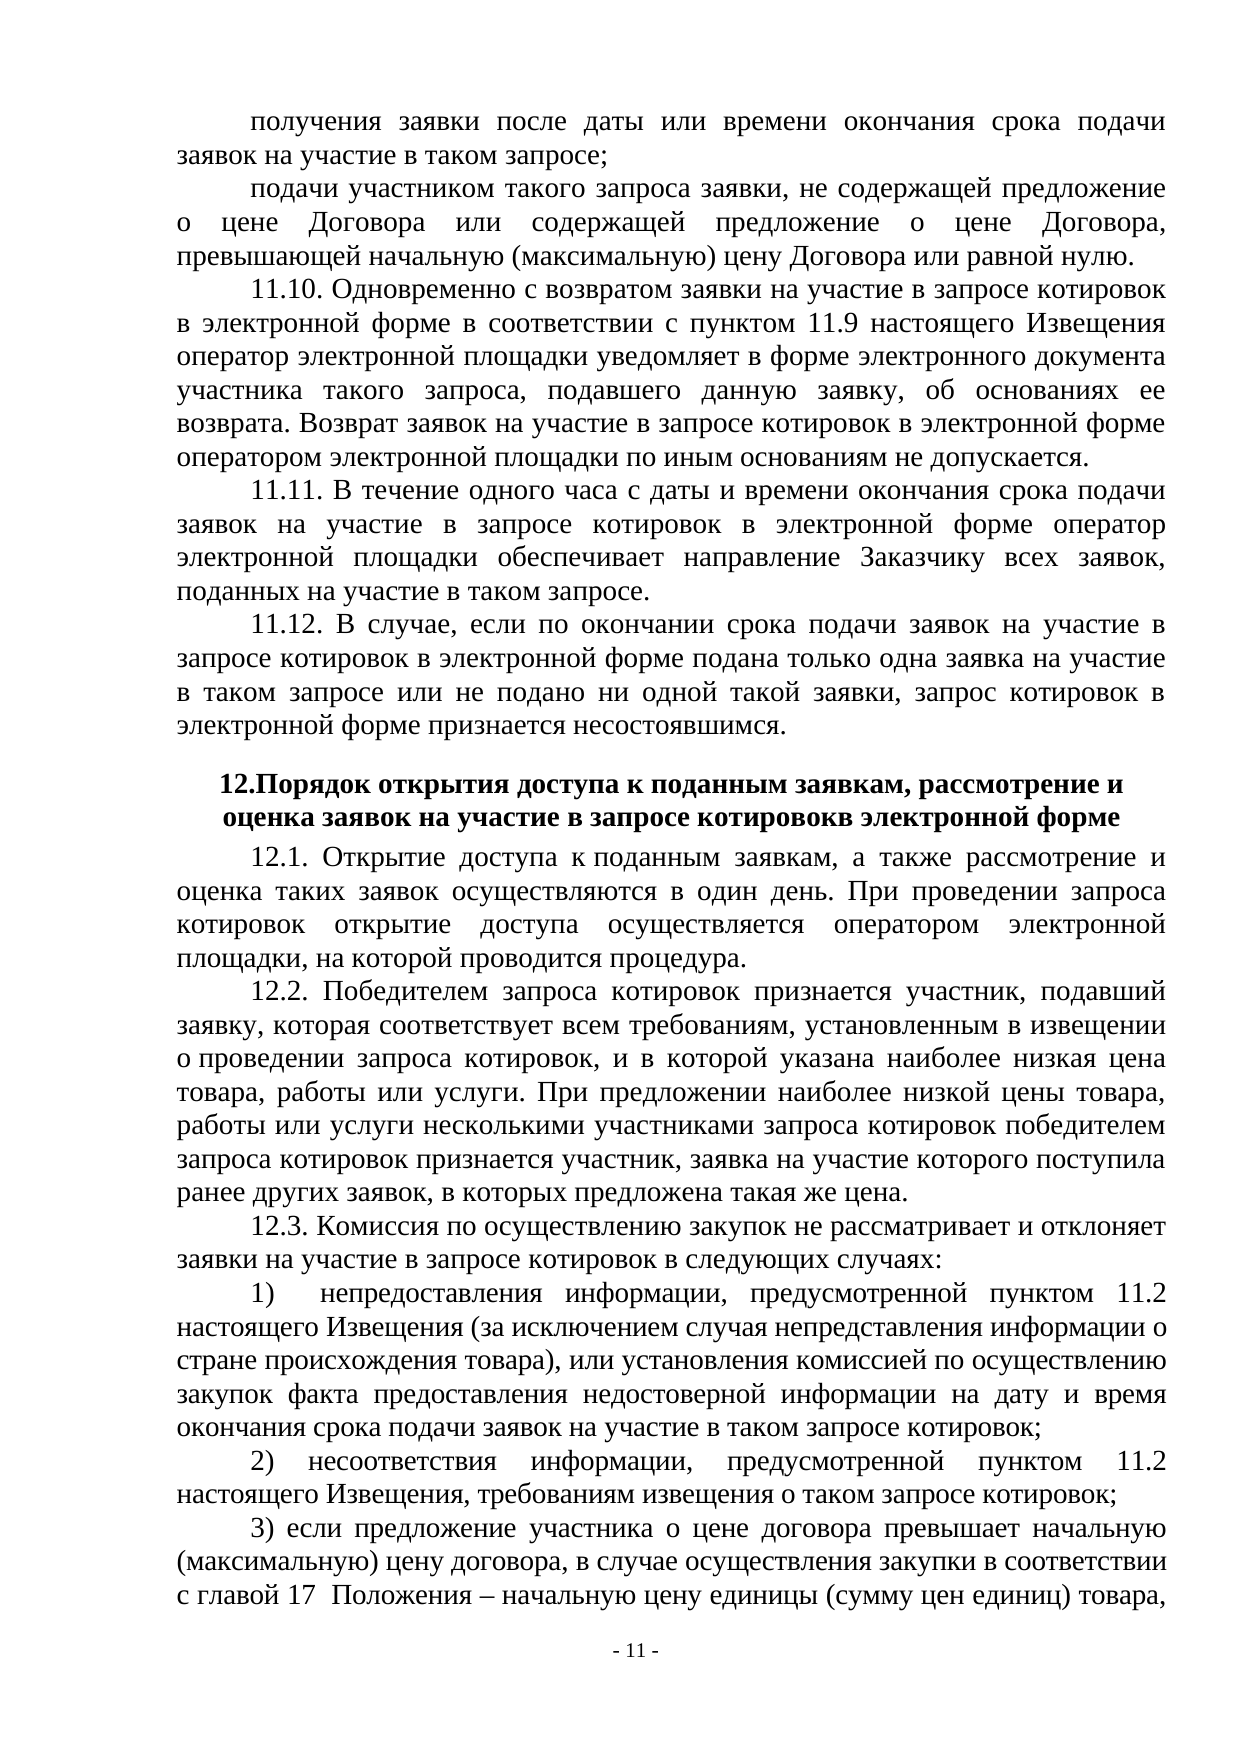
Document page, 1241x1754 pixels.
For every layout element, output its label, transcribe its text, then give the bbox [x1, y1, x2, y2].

text 11.12. В случае, если по окончании срока подачи заявок на участие в запросе котировок в электронной форме подана только одна заявка на участие в таком запросе или не подано ни одной такой заявки, запрос котировок в электронной форме признается несостоявшимся. [176, 607, 1167, 741]
text 12.2. Победителем запроса котировок признается участник, подавший заявку, которая соответствует всем требованиям, установленным в извещении о проведении запроса котировок, и в которой указана наиболее низкая цена товара, работы или услуги. При предложении наиболее низкой цены товара, работы или услуги несколькими участниками запроса котировок победителем запроса котировок признается участник, заявка на участие которого поступила ранее других заявок, в которых предложена такая же цена. [176, 973, 1167, 1208]
subtitle 12.Порядок открытия доступа к поданным заявкам, рассмотрение и оценка заявок на участие в запросе котировокв электронной форме [176, 766, 1167, 833]
text 12.3. Комиссия по осуществлению закупок не рассматривает и отклоняет заявки на участие в запросе котировок в следующих случаях: [176, 1208, 1167, 1275]
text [176, 1510, 1167, 1611]
text 1) непредоставления информации, предусмотренной пунктом 11.2 настоящего Извещения (за исключением случая непредставления информации о стране происхождения товара), или установления комиссией по осуществлению закупок факта предоставления недостоверной информации на дату и время окончания срока подачи заявок на участие в таком запросе котировок; [176, 1275, 1167, 1443]
text 2) несоответствия информации, предусмотренной пунктом 11.2 настоящего Извещения, требованиям извещения о таком запросе котировок; [176, 1443, 1167, 1510]
text получения заявки после даты или времени окончания срока подачи заявок на участие в таком запросе; [176, 103, 1167, 171]
text 12.1. Открытие доступа к поданным заявкам, а также рассмотрение и оценка таких заявок осуществляются в один день. При проведении запроса котировок открытие доступа осуществляется оператором электронной площадки, на которой проводится процедура. [176, 839, 1167, 973]
text 11.11. В течение одного часа с даты и времени окончания срока подачи заявок на участие в запросе котировок в электронной форме оператор электронной площадки обеспечивает направление Заказчику всех заявок, поданных на участие в таком запросе. [176, 472, 1167, 607]
text подачи участником такого запроса заявки, не содержащей предложение о цене Договора или содержащей предложение о цене Договора, превышающей начальную (максимальную) цену Договора или равной нулю. [176, 171, 1167, 271]
text 11.10. Одновременно с возвратом заявки на участие в запросе котировок в электронной форме в соответствии с пунктом 11.9 настоящего Извещения оператор электронной площадки уведомляет в форме электронного документа участника такого запроса, подавшего данную заявку, об основаниях ее возврата. Возврат заявок на участие в запросе котировок в электронной форме оператором электронной площадки по иным основаниям не допускается. [176, 271, 1167, 472]
